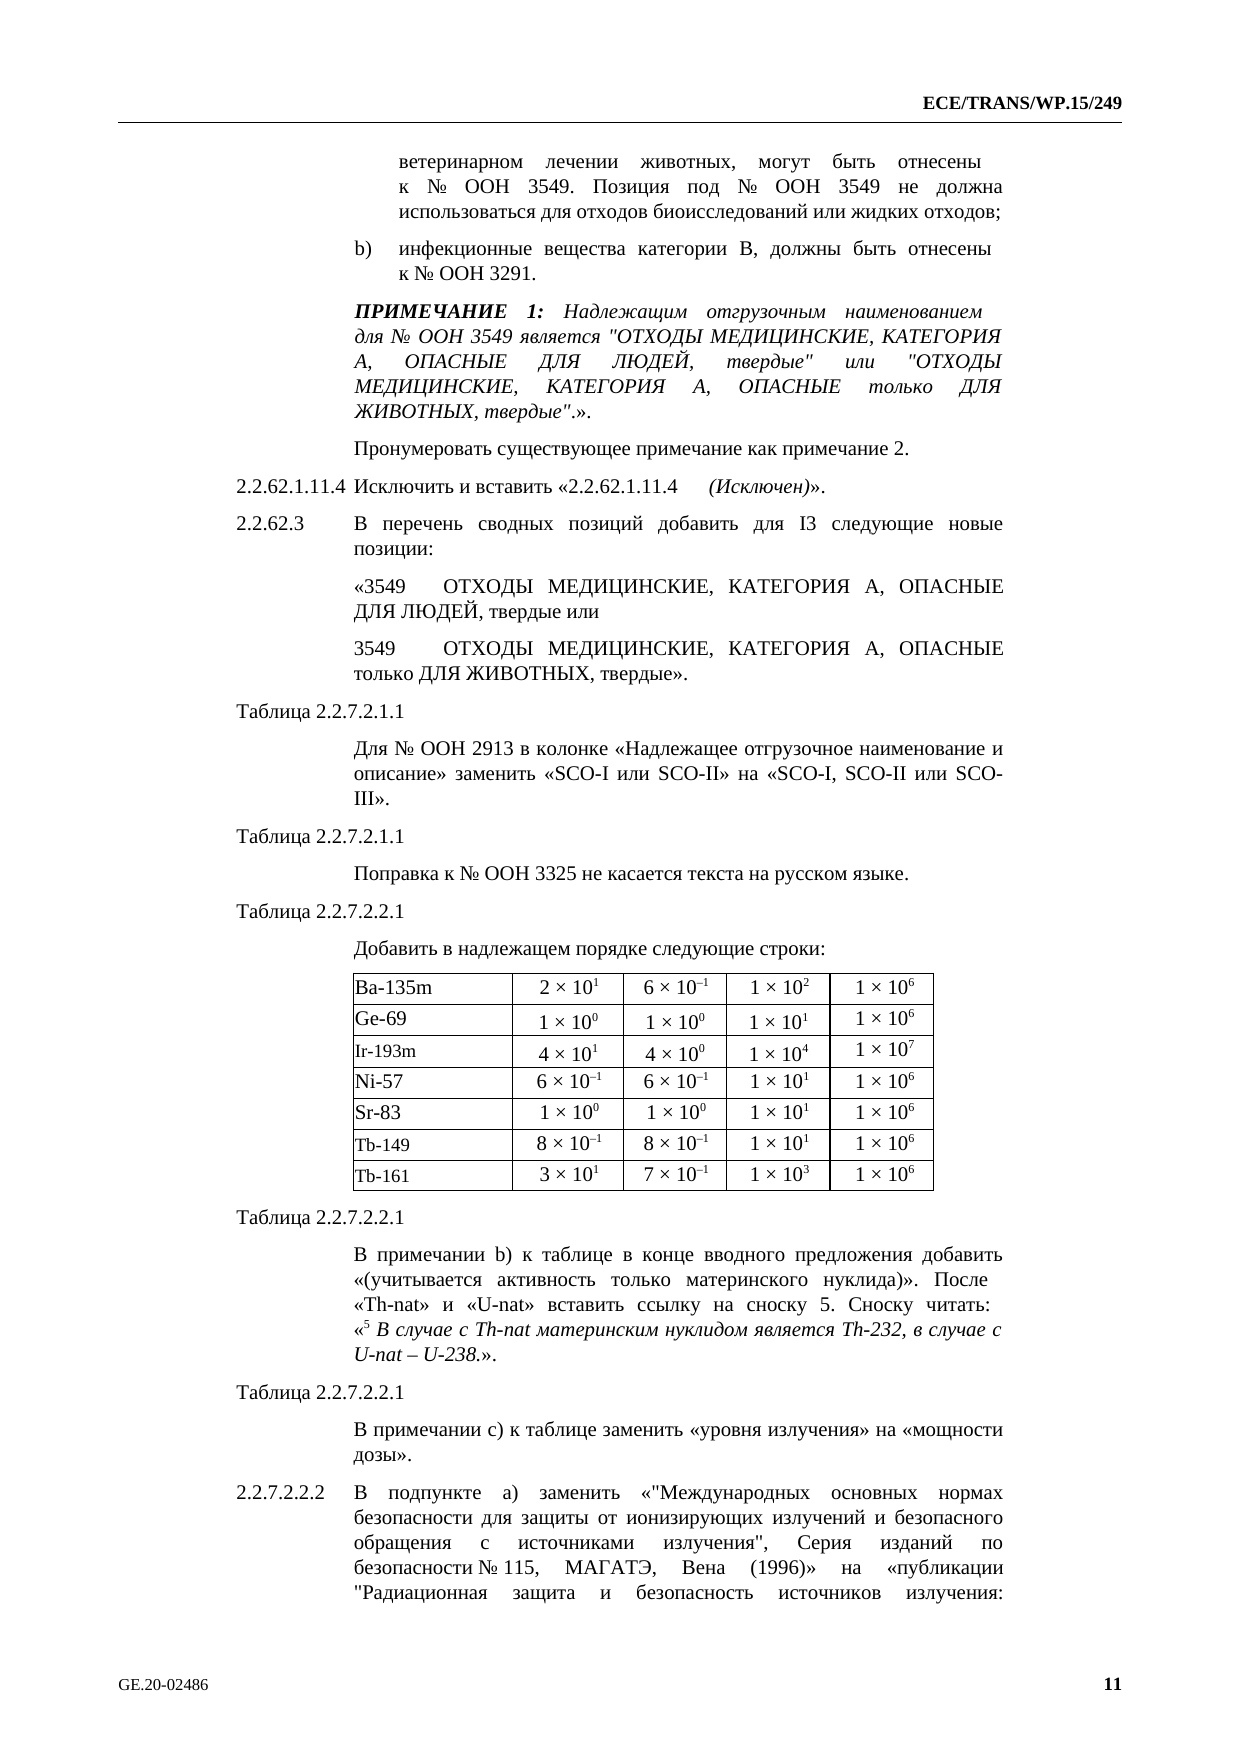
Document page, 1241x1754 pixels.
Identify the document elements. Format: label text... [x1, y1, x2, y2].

table_cell 1 × 106 [831, 1161, 933, 1190]
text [236, 1479, 1004, 1604]
table_cell 8 × 10–1 [624, 1130, 726, 1160]
table_cell 1 × 100 [624, 1005, 726, 1035]
text Таблица 2.2.7.2.2.1 [236, 898, 1004, 923]
table_cell 1 × 106 [831, 1068, 933, 1098]
text «3549 ОТХОДЫ МЕДИЦИНСКИЕ, КАТЕГОРИЯ A, ОПАСНЫЕ ДЛЯ ЛЮДЕЙ, твердые или [236, 573, 1004, 623]
table_cell 1 × 101 [727, 1130, 829, 1160]
text Таблица 2.2.7.2.2.1 [236, 1204, 1004, 1229]
table_cell 1 × 107 [831, 1036, 933, 1067]
text Добавить в надлежащем порядке следующие строки: [236, 935, 1004, 960]
text Пронумеровать существующее примечание как примечание 2. [353, 435, 1004, 460]
table_cell 4 × 101 [513, 1036, 623, 1067]
table_cell 1 × 101 [727, 1068, 829, 1098]
table_cell 1 × 100 [513, 1005, 623, 1035]
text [354, 148, 1004, 223]
text 2.2.62.1.11.4 Исключить и вставить «2.2.62.1.11.4 (Исключен)». [236, 473, 1004, 498]
table_cell 1 × 106 [831, 1005, 933, 1035]
table_cell Tb-149 [354, 1130, 512, 1160]
text 2.2.62.3 В перечень сводных позиций добавить для I3 следующие новые позиции: [236, 510, 1004, 560]
table_cell 7 × 10–1 [624, 1161, 726, 1190]
table_cell Ge-69 [354, 1005, 512, 1035]
table_header Ba-135m [354, 974, 512, 1004]
table_cell 1 × 106 [831, 1130, 933, 1160]
table_cell 4 × 100 [624, 1036, 726, 1067]
text В примечании b) к таблице в конце вводного предложения добавить «(учитывается активность только материнского нуклида)». После «Th-nat» и «U-nat» вставить ссылку на сноску 5. Сноску читать: «5 В случае с Th-nat материнским нуклидом является Th-232, в случае с U-nat – U-238.». [236, 1241, 1004, 1366]
table_cell Ni-57 [354, 1068, 512, 1098]
text Таблица 2.2.7.2.2.1 [236, 1379, 1004, 1404]
table_cell 8 × 10–1 [513, 1130, 623, 1160]
text Для № ООН 2913 в колонке «Надлежащее отгрузочное наименование и описание» заменить «SCO-I или SCO-II» на «SCO-I, SCO-II или SCO-III». [236, 735, 1004, 810]
table_cell 1 × 103 [727, 1161, 829, 1190]
table_cell 6 × 10–1 [624, 1068, 726, 1098]
text Таблица 2.2.7.2.1.1 [236, 823, 1004, 848]
text b) инфекционные вещества категории В, должны быть отнесены к № ООН 3291. [354, 235, 1004, 285]
text Поправка к № ООН 3325 не касается текста на русском языке. [236, 860, 1004, 885]
table_cell 1 × 104 [727, 1036, 829, 1067]
text 3549 ОТХОДЫ МЕДИЦИНСКИЕ, КАТЕГОРИЯ A, ОПАСНЫЕ только ДЛЯ ЖИВОТНЫХ, твердые». [236, 635, 1004, 685]
table_cell 3 × 101 [513, 1161, 623, 1190]
table_cell 1 × 101 [727, 1005, 829, 1035]
text Таблица 2.2.7.2.1.1 [236, 698, 1004, 723]
text В примечании с) к таблице заменить «уровня излучения» на «мощности дозы». [236, 1416, 1004, 1466]
table_header 1 × 102 [727, 974, 829, 1004]
table_header 6 × 10–1 [624, 974, 726, 1004]
table_cell Tb-161 [354, 1161, 512, 1190]
table_cell Ir-193m [354, 1036, 512, 1067]
table_cell 1 × 101 [727, 1099, 829, 1129]
table_cell 1 × 106 [831, 1099, 933, 1129]
table_cell Sr-83 [354, 1099, 512, 1129]
table_cell 1 × 100 [513, 1099, 623, 1129]
table_header 1 × 106 [831, 974, 933, 1004]
table_cell 1 × 100 [624, 1099, 726, 1129]
table_header 2 × 101 [513, 974, 623, 1004]
table_cell 6 × 10–1 [513, 1068, 623, 1098]
text ПРИМЕЧАНИЕ 1: Надлежащим отгрузочным наименованием для № ООН 3549 является "ОТХОДЫ МЕДИЦИНСКИЕ, КАТЕГОРИЯ A, ОПАСНЫЕ ДЛЯ ЛЮДЕЙ, твердые" или "ОТХОДЫ МЕДИЦИНСКИЕ, КАТЕГОРИЯ A, ОПАСНЫЕ только ДЛЯ ЖИВОТНЫХ, твердые".». [354, 298, 1004, 423]
